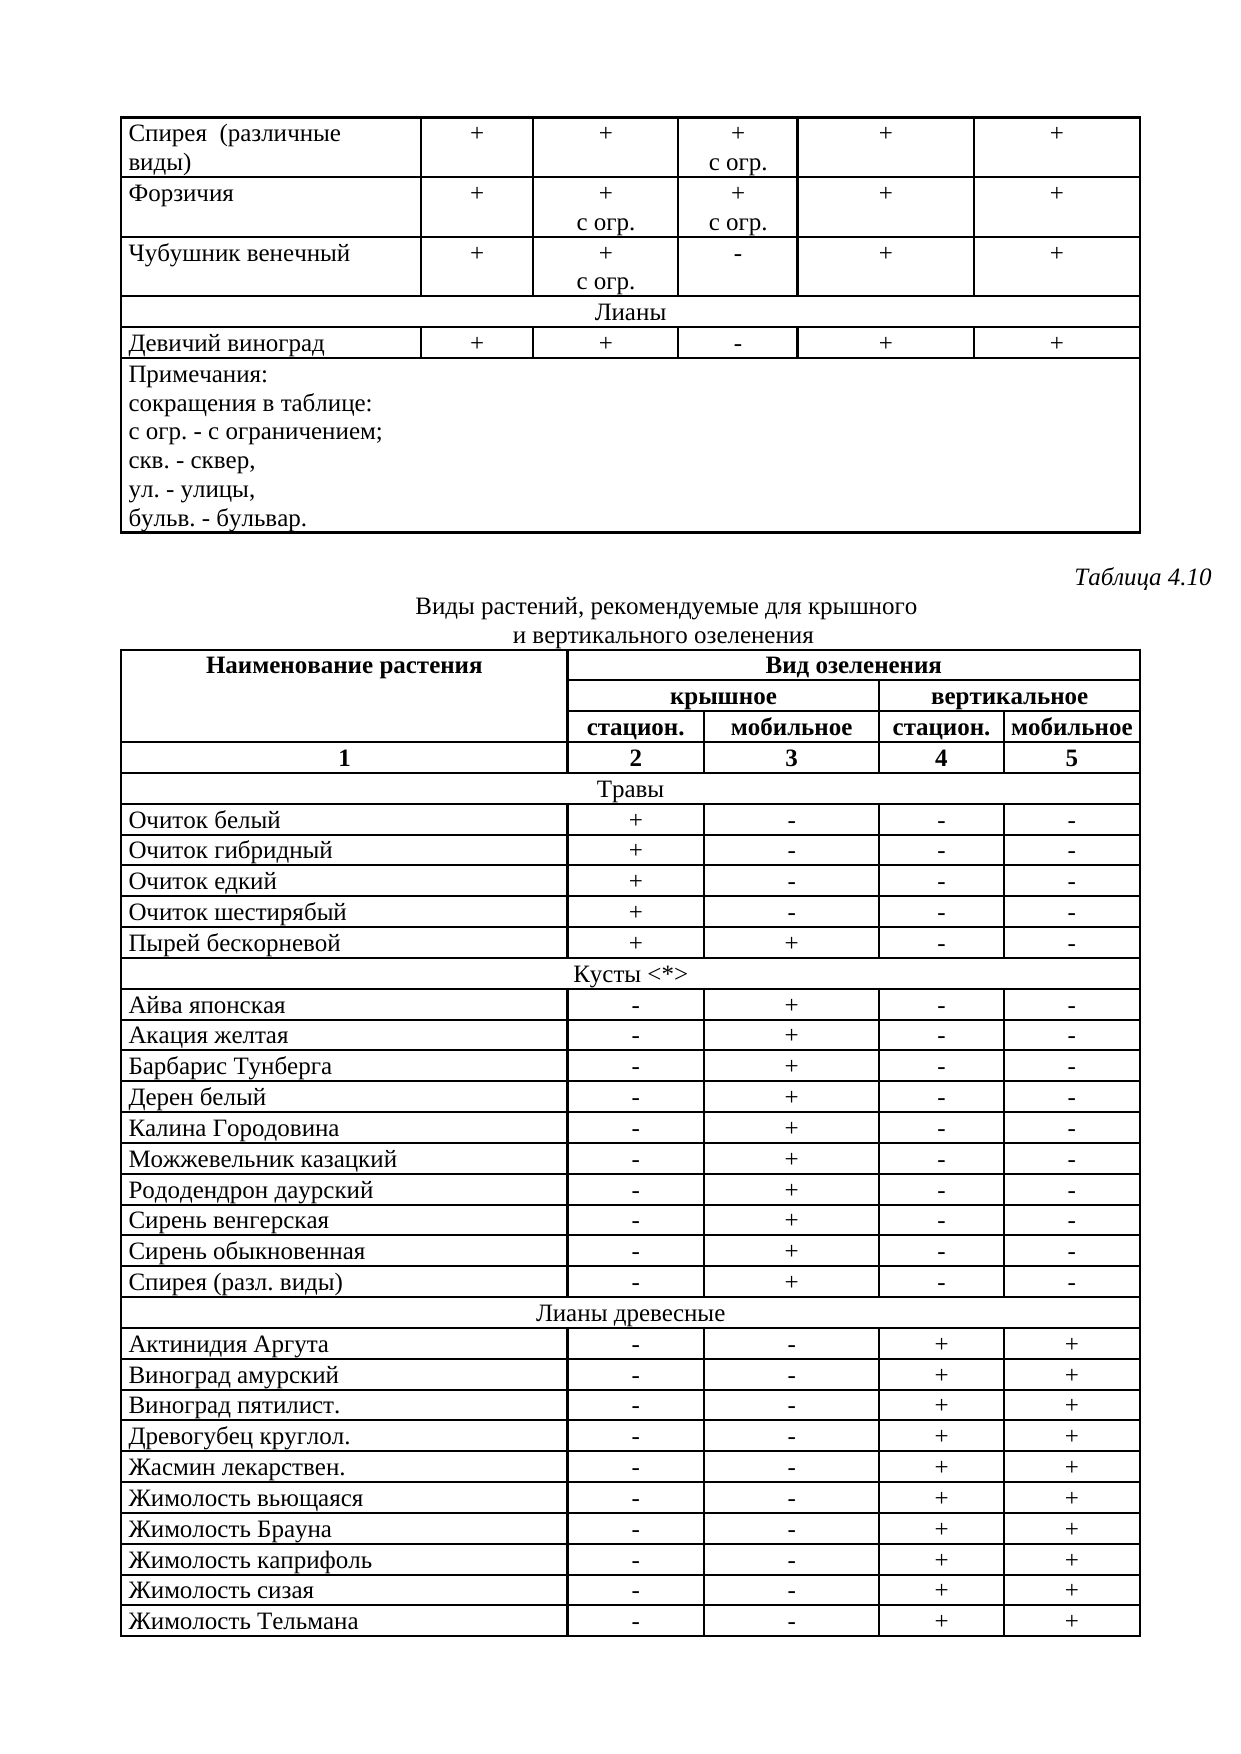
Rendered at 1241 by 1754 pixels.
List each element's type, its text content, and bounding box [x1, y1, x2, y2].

table_cell Жимолость каприфоль [122, 1545, 566, 1573]
table_cell + [880, 1514, 1003, 1543]
table_cell - [880, 1236, 1003, 1265]
table_cell + [880, 1360, 1003, 1388]
table_cell + [705, 990, 878, 1018]
table_cell - [569, 1606, 703, 1635]
table_cell Чубушник венечный [122, 238, 420, 295]
table_cell + [799, 328, 973, 357]
table_cell + с огр. [534, 178, 677, 236]
table_cell - [705, 1329, 878, 1358]
table_cell - [705, 1545, 878, 1573]
table_cell Очиток едкий [122, 866, 566, 895]
table_cell - [569, 1391, 703, 1419]
table_cell Очиток шестирябый [122, 897, 566, 926]
table_cell - [880, 1175, 1003, 1203]
table_cell - [569, 1175, 703, 1203]
table_cell - [569, 1576, 703, 1604]
table_cell + [1005, 1421, 1139, 1450]
table_cell + [880, 1452, 1003, 1481]
table_cell + [569, 866, 703, 895]
table_cell - [569, 1514, 703, 1543]
table_cell - [1005, 836, 1139, 864]
table_cell - [569, 1483, 703, 1512]
table_cell - [880, 1082, 1003, 1111]
table_cell стацион. [569, 712, 703, 741]
table_cell Жимолость сизая [122, 1576, 566, 1604]
table_cell + [880, 1329, 1003, 1358]
table_cell + [1005, 1329, 1139, 1358]
table_cell + [705, 1051, 878, 1080]
table_cell - [880, 1051, 1003, 1080]
table_cell - [1005, 866, 1139, 895]
table_cell Айва японская [122, 990, 566, 1018]
table_cell + [975, 328, 1139, 357]
table_cell - [1005, 928, 1139, 957]
table_cell + [422, 119, 532, 176]
table_cell Очиток белый [122, 805, 566, 833]
table_cell Лианы [122, 297, 1139, 326]
table_cell Жимолость Брауна [122, 1514, 566, 1543]
table_cell 4 [880, 743, 1003, 772]
table_cell - [569, 1267, 703, 1296]
table_cell - [1005, 897, 1139, 926]
table_cell - [880, 1113, 1003, 1142]
table_cell + [569, 805, 703, 833]
table_cell + [422, 178, 532, 236]
table_cell - [880, 928, 1003, 957]
table_cell + [880, 1545, 1003, 1573]
table_cell + с огр. [679, 119, 796, 176]
table_cell - [705, 1514, 878, 1543]
table_cell Спирея (разл. виды) [122, 1267, 566, 1296]
table_cell - [1005, 1021, 1139, 1049]
table_cell Кусты <*> [122, 959, 1139, 988]
table_cell - [1005, 1206, 1139, 1234]
table_cell - [705, 1360, 878, 1388]
table_cell - [705, 1452, 878, 1481]
text Таблица 4.10 [115, 562, 1211, 591]
table_cell Акация желтая [122, 1021, 566, 1049]
table_cell Жасмин лекарствен. [122, 1452, 566, 1481]
table_cell Сирень обыкновенная [122, 1236, 566, 1265]
table_cell Древогубец круглол. [122, 1421, 566, 1450]
table_cell - [1005, 1144, 1139, 1173]
table_cell + [705, 1082, 878, 1111]
table_cell - [880, 990, 1003, 1018]
table_cell + [1005, 1391, 1139, 1419]
table_cell Виноград пятилист. [122, 1391, 566, 1419]
table_cell + [534, 119, 677, 176]
table_cell - [880, 866, 1003, 895]
table_cell - [1005, 1113, 1139, 1142]
table_cell 2 [569, 743, 703, 772]
table_cell - [880, 805, 1003, 833]
table_cell 3 [705, 743, 878, 772]
table_cell + [534, 328, 677, 357]
table_cell - [569, 990, 703, 1018]
table_cell мобильное [1005, 712, 1139, 741]
table_cell Пырей бескорневой [122, 928, 566, 957]
table_cell - [880, 1021, 1003, 1049]
table_cell - [569, 1360, 703, 1388]
text Виды растений, рекомендуемые для крышного [115, 591, 1211, 620]
table_cell Рододендрон даурский [122, 1175, 566, 1203]
table_cell - [880, 1267, 1003, 1296]
table_cell - [705, 805, 878, 833]
table_cell - [880, 1206, 1003, 1234]
table_cell - [569, 1051, 703, 1080]
table_cell + [799, 178, 973, 236]
table_cell + [799, 238, 973, 295]
table_cell - [569, 1113, 703, 1142]
table_cell 1 [122, 743, 566, 772]
table_cell + [422, 238, 532, 295]
table_cell 5 [1005, 743, 1139, 772]
table_cell - [1005, 1051, 1139, 1080]
table_cell + [1005, 1483, 1139, 1512]
table_cell - [705, 1391, 878, 1419]
table_cell Девичий виноград [122, 328, 420, 357]
table_cell - [569, 1452, 703, 1481]
table_cell - [1005, 805, 1139, 833]
table_cell + [705, 1144, 878, 1173]
table_cell + [975, 238, 1139, 295]
table_cell стацион. [880, 712, 1003, 741]
table_cell - [705, 1606, 878, 1635]
table_cell + с огр. [679, 178, 796, 236]
table_cell - [705, 897, 878, 926]
table_cell + [705, 1267, 878, 1296]
table_cell Можжевельник казацкий [122, 1144, 566, 1173]
table_cell Жимолость вьющаяся [122, 1483, 566, 1512]
table_cell + [1005, 1545, 1139, 1573]
table_cell - [679, 238, 796, 295]
text и вертикального озеленения [115, 620, 1211, 648]
table_cell Форзичия [122, 178, 420, 236]
table_cell + [1005, 1452, 1139, 1481]
table_cell Калина Городовина [122, 1113, 566, 1142]
table_cell + [569, 836, 703, 864]
table_cell + [1005, 1360, 1139, 1388]
table_cell + [569, 928, 703, 957]
table_header Наименование растения [122, 651, 566, 741]
table_cell + [705, 1113, 878, 1142]
table_cell - [569, 1082, 703, 1111]
table_cell вертикальное [880, 681, 1139, 710]
table_cell Барбарис Тунберга [122, 1051, 566, 1080]
table_cell - [705, 866, 878, 895]
table_cell Примечания: сокращения в таблице: с огр. - с ограничением; скв. - сквер, ул. - улицы, бульв. - бульвар. [122, 359, 1139, 531]
table_cell + [422, 328, 532, 357]
table_cell - [1005, 1236, 1139, 1265]
table_cell - [1005, 1267, 1139, 1296]
table_cell - [705, 1483, 878, 1512]
table_cell + [1005, 1606, 1139, 1635]
table_cell - [705, 1421, 878, 1450]
table_cell + [705, 1236, 878, 1265]
table_cell - [880, 1144, 1003, 1173]
table_cell Сирень венгерская [122, 1206, 566, 1234]
table_cell - [880, 897, 1003, 926]
table_cell - [1005, 1082, 1139, 1111]
table_cell + [880, 1576, 1003, 1604]
table_cell крышное [569, 681, 878, 710]
table_cell - [1005, 990, 1139, 1018]
table_cell + с огр. [534, 238, 677, 295]
table_cell Спирея (различные виды) [122, 119, 420, 176]
table_cell + [705, 1021, 878, 1049]
table_cell + [705, 1175, 878, 1203]
table_cell + [880, 1606, 1003, 1635]
table_cell - [705, 836, 878, 864]
table_header Вид озеленения [569, 651, 1139, 679]
table_cell + [975, 178, 1139, 236]
table_cell - [569, 1144, 703, 1173]
table_cell + [1005, 1514, 1139, 1543]
table_cell + [799, 119, 973, 176]
table_cell - [569, 1545, 703, 1573]
table_cell - [705, 1576, 878, 1604]
table_cell Актинидия Аргута [122, 1329, 566, 1358]
table_cell - [569, 1021, 703, 1049]
table_cell - [679, 328, 796, 357]
table_cell Дерен белый [122, 1082, 566, 1111]
table_cell Жимолость Тельмана [122, 1606, 566, 1635]
table_cell + [880, 1391, 1003, 1419]
table_cell мобильное [705, 712, 878, 741]
table_cell - [1005, 1175, 1139, 1203]
table_cell + [880, 1421, 1003, 1450]
table_cell Виноград амурский [122, 1360, 566, 1388]
table_cell + [569, 897, 703, 926]
table_cell Травы [122, 774, 1139, 803]
table_cell + [1005, 1576, 1139, 1604]
table_cell - [569, 1236, 703, 1265]
table_cell + [705, 1206, 878, 1234]
table_cell + [975, 119, 1139, 176]
table_cell + [880, 1483, 1003, 1512]
table_cell - [569, 1421, 703, 1450]
table_cell Очиток гибридный [122, 836, 566, 864]
table_cell - [569, 1206, 703, 1234]
table_cell - [880, 836, 1003, 864]
table_cell + [705, 928, 878, 957]
table_cell Лианы древесные [122, 1298, 1139, 1327]
table_cell - [569, 1329, 703, 1358]
